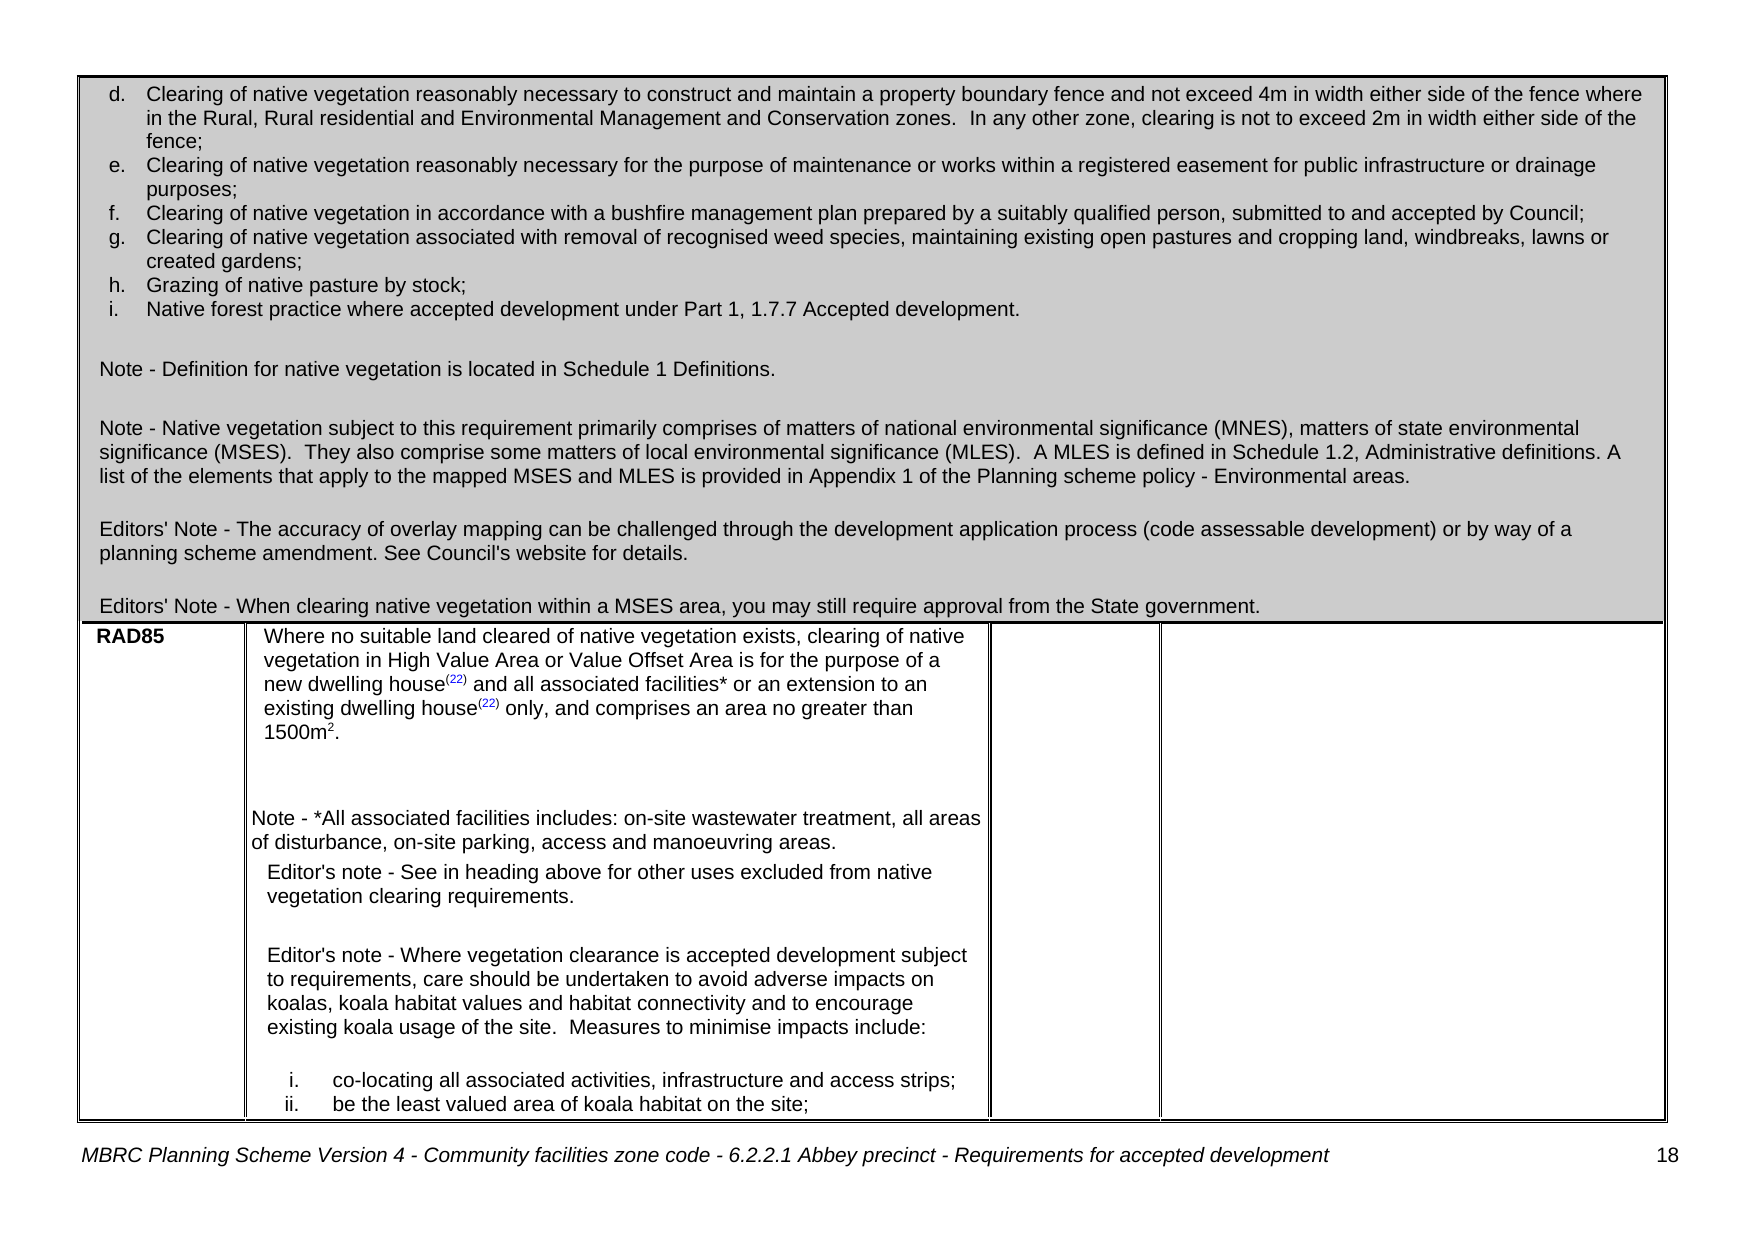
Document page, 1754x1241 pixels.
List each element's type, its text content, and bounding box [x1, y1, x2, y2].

table_cell RAD85 [80, 621, 246, 1119]
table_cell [246, 623, 990, 1119]
table_cell [1161, 621, 1664, 1119]
table_cell [990, 624, 1161, 1119]
